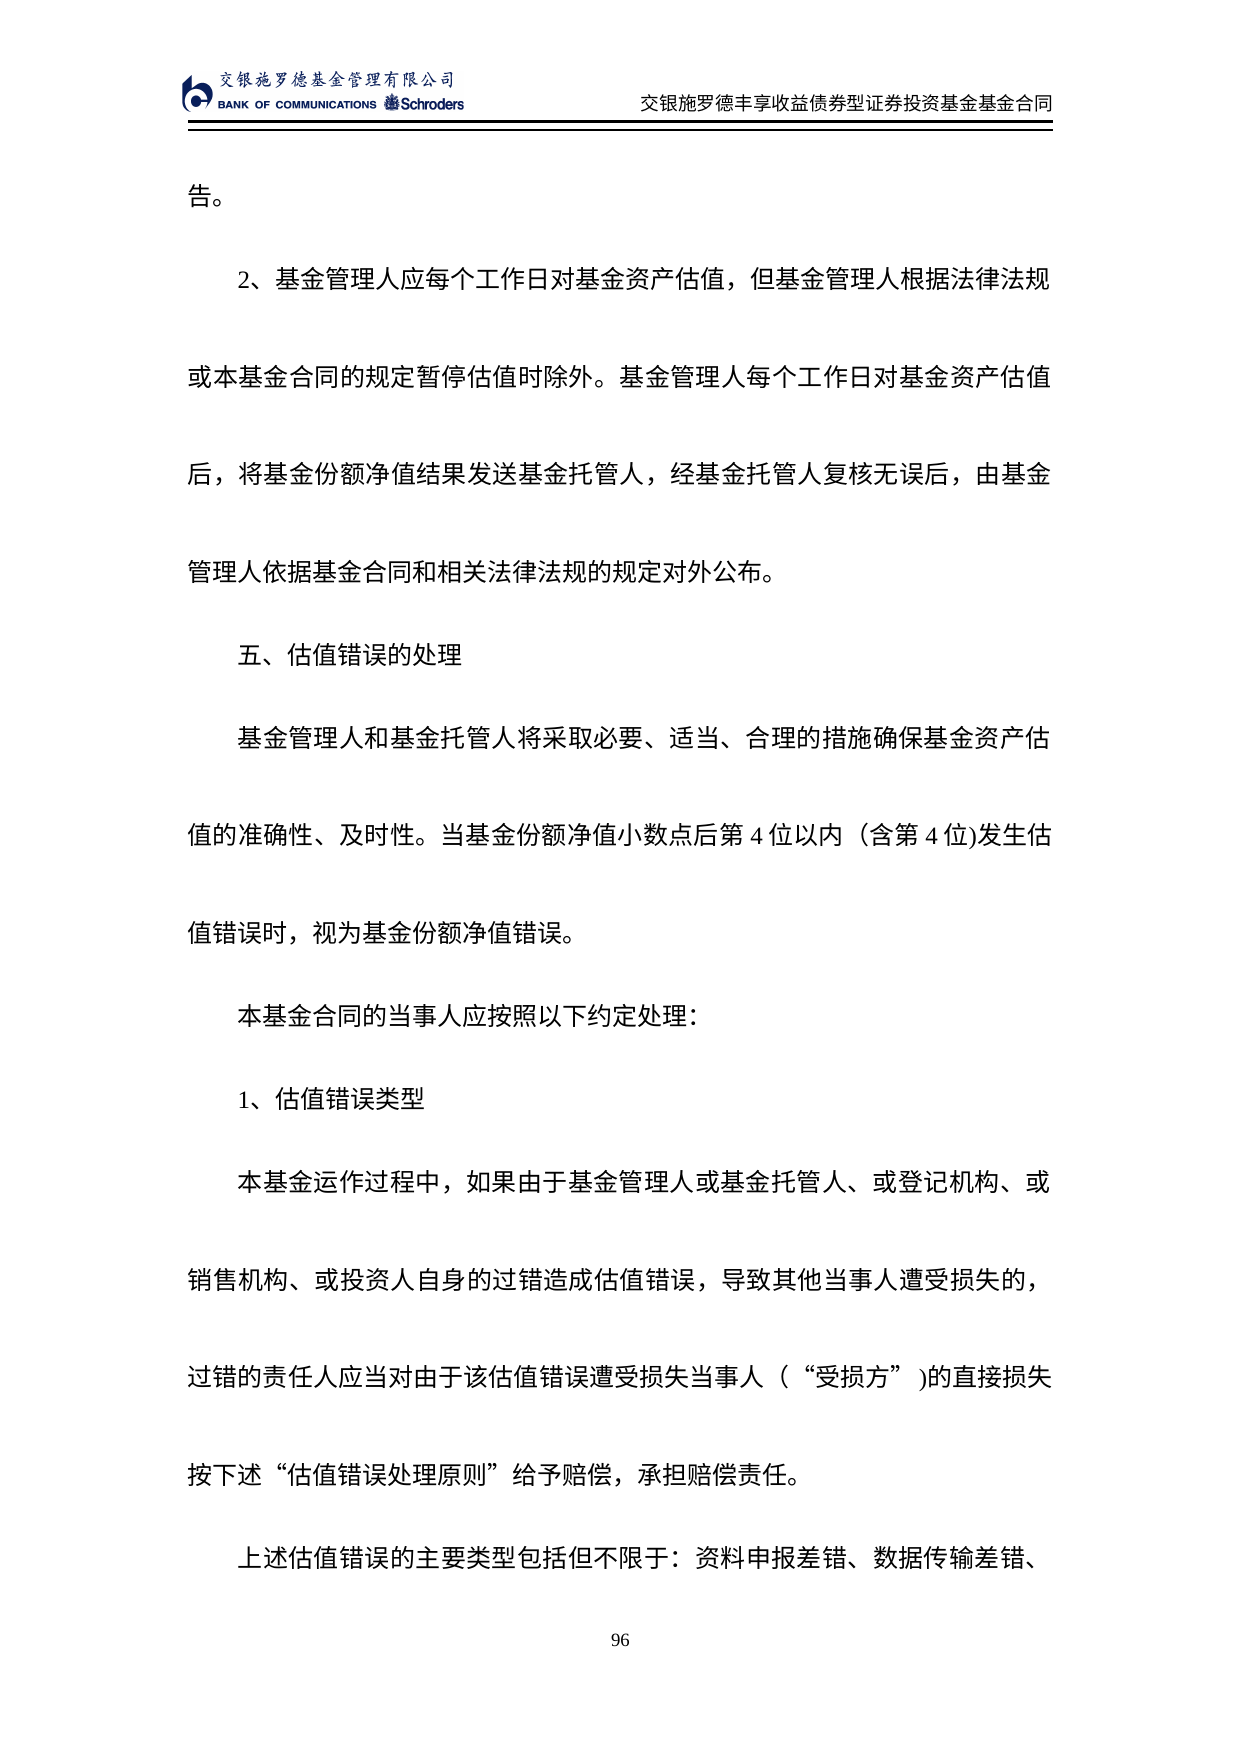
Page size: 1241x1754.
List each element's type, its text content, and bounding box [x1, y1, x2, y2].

text 1、估值错误类型 [187, 1065, 1053, 1130]
text 本基金合同的当事人应按照以下约定处理： [187, 982, 1053, 1047]
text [187, 162, 1053, 227]
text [187, 1524, 1053, 1589]
text 基金管理人和基金托管人将采取必要、适当、合理的措施确保基金资产估值的准确性、及时性。当基金份额净值小数点后第4位以内（含第4位)发生估值错误时，视为基金份额净值错误。 [187, 704, 1053, 964]
text 本基金运作过程中，如果由于基金管理人或基金托管人、或登记机构、或销售机构、或投资人自身的过错造成估值错误，导致其他当事人遭受损失的，过错的责任人应当对由于该估值错误遭受损失当事人（“受损方”)的直接损失按下述“估值错误处理原则”给予赔偿，承担赔偿责任。 [187, 1148, 1053, 1506]
text 2、基金管理人应每个工作日对基金资产估值，但基金管理人根据法律法规或本基金合同的规定暂停估值时除外。基金管理人每个工作日对基金资产估值后，将基金份额净值结果发送基金托管人，经基金托管人复核无误后，由基金管理人依据基金合同和相关法律法规的规定对外公布。 [187, 245, 1053, 603]
text 五、估值错误的处理 [187, 621, 1053, 686]
picture [182, 71, 464, 112]
